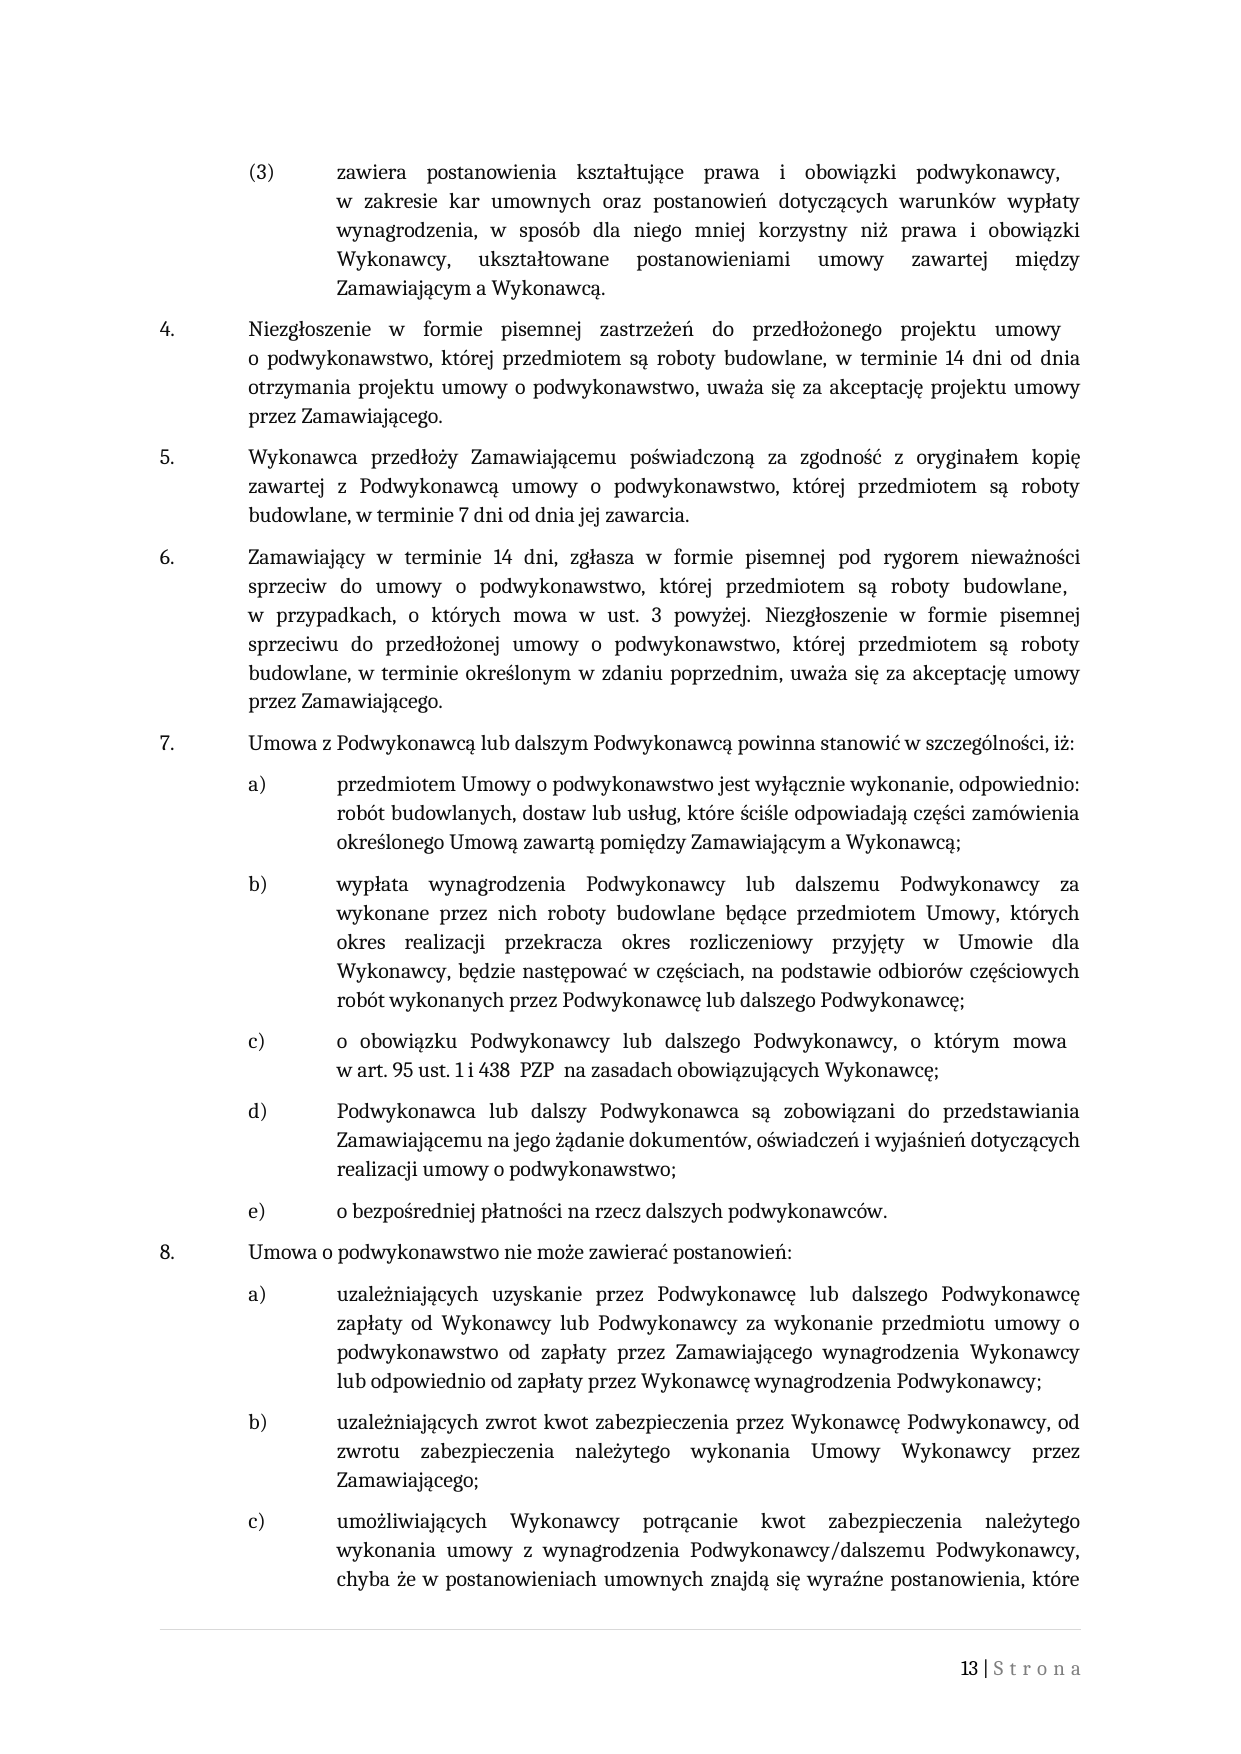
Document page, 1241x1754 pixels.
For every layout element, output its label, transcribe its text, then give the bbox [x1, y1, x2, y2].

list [248, 1509, 1081, 1592]
list zawiera postanowienia kształtujące prawa i obowiązki podwykonawcy, w zakresie kar umownych oraz postanowień dotyczących warunków wypłaty wynagrodzenia, w sposób dla niego mniej korzystny niż prawa i obowiązki Wykonawcy, ukształtowane postanowieniami umowy zawartej między Zamawiającym a Wykonawcą. [248, 159, 1081, 301]
list uzależniających zwrot kwot zabezpieczenia przez Wykonawcę Podwykonawcy, od zwrotu zabezpieczenia należytego wykonania Umowy Wykonawcy przez Zamawiającego; [248, 1410, 1081, 1493]
list o obowiązku Podwykonawcy lub dalszego Podwykonawcy, o którym mowa w art. 95 ust. 1 i 438 PZP na zasadach obowiązujących Wykonawcę; [248, 1029, 1081, 1083]
list uzależniających uzyskanie przez Podwykonawcę lub dalszego Podwykonawcę zapłaty od Wykonawcy lub Podwykonawcy za wykonanie przedmiotu umowy o podwykonawstwo od zapłaty przez Zamawiającego wynagrodzenia Wykonawcy lub odpowiednio od zapłaty przez Wykonawcę wynagrodzenia Podwykonawcy; [248, 1282, 1081, 1394]
list Umowa z Podwykonawcą lub dalszym Podwykonawcą powinna stanowić w szczególności, iż: [159, 731, 1081, 756]
list Niezgłoszenie w formie pisemnej zastrzeżeń do przedłożonego projektu umowy o podwykonawstwo, której przedmiotem są roboty budowlane, w terminie 14 dni od dnia otrzymania projektu umowy o podwykonawstwo, uważa się za akceptację projektu umowy przez Zamawiającego. [159, 317, 1081, 429]
list Wykonawca przedłoży Zamawiającemu poświadczoną za zgodność z oryginałem kopię zawartej z Podwykonawcą umowy o podwykonawstwo, której przedmiotem są roboty budowlane, w terminie 7 dni od dnia jej zawarcia. [159, 445, 1081, 528]
list o bezpośredniej płatności na rzecz dalszych podwykonawców. [248, 1199, 1081, 1224]
list przedmiotem Umowy o podwykonawstwo jest wyłącznie wykonanie, odpowiednio: robót budowlanych, dostaw lub usług, które ściśle odpowiadają części zamówienia określonego Umową zawartą pomiędzy Zamawiającym a Wykonawcą; [248, 772, 1081, 855]
list Podwykonawca lub dalszy Podwykonawca są zobowiązani do przedstawiania Zamawiającemu na jego żądanie dokumentów, oświadczeń i wyjaśnień dotyczących realizacji umowy o podwykonawstwo; [248, 1099, 1081, 1182]
list Umowa o podwykonawstwo nie może zawierać postanowień: [159, 1240, 1081, 1265]
list Zamawiający w terminie 14 dni, zgłasza w formie pisemnej pod rygorem nieważności sprzeciw do umowy o podwykonawstwo, której przedmiotem są roboty budowlane, w przypadkach, o których mowa w ust. 3 powyżej. Niezgłoszenie w formie pisemnej sprzeciwu do przedłożonej umowy o podwykonawstwo, której przedmiotem są roboty budowlane, w terminie określonym w zdaniu poprzednim, uważa się za akceptację umowy przez Zamawiającego. [159, 544, 1081, 714]
list wypłata wynagrodzenia Podwykonawcy lub dalszemu Podwykonawcy za wykonane przez nich roboty budowlane będące przedmiotem Umowy, których okres realizacji przekracza okres rozliczeniowy przyjęty w Umowie dla Wykonawcy, będzie następować w częściach, na podstawie odbiorów częściowych robót wykonanych przez Podwykonawcę lub dalszego Podwykonawcę; [248, 872, 1081, 1013]
